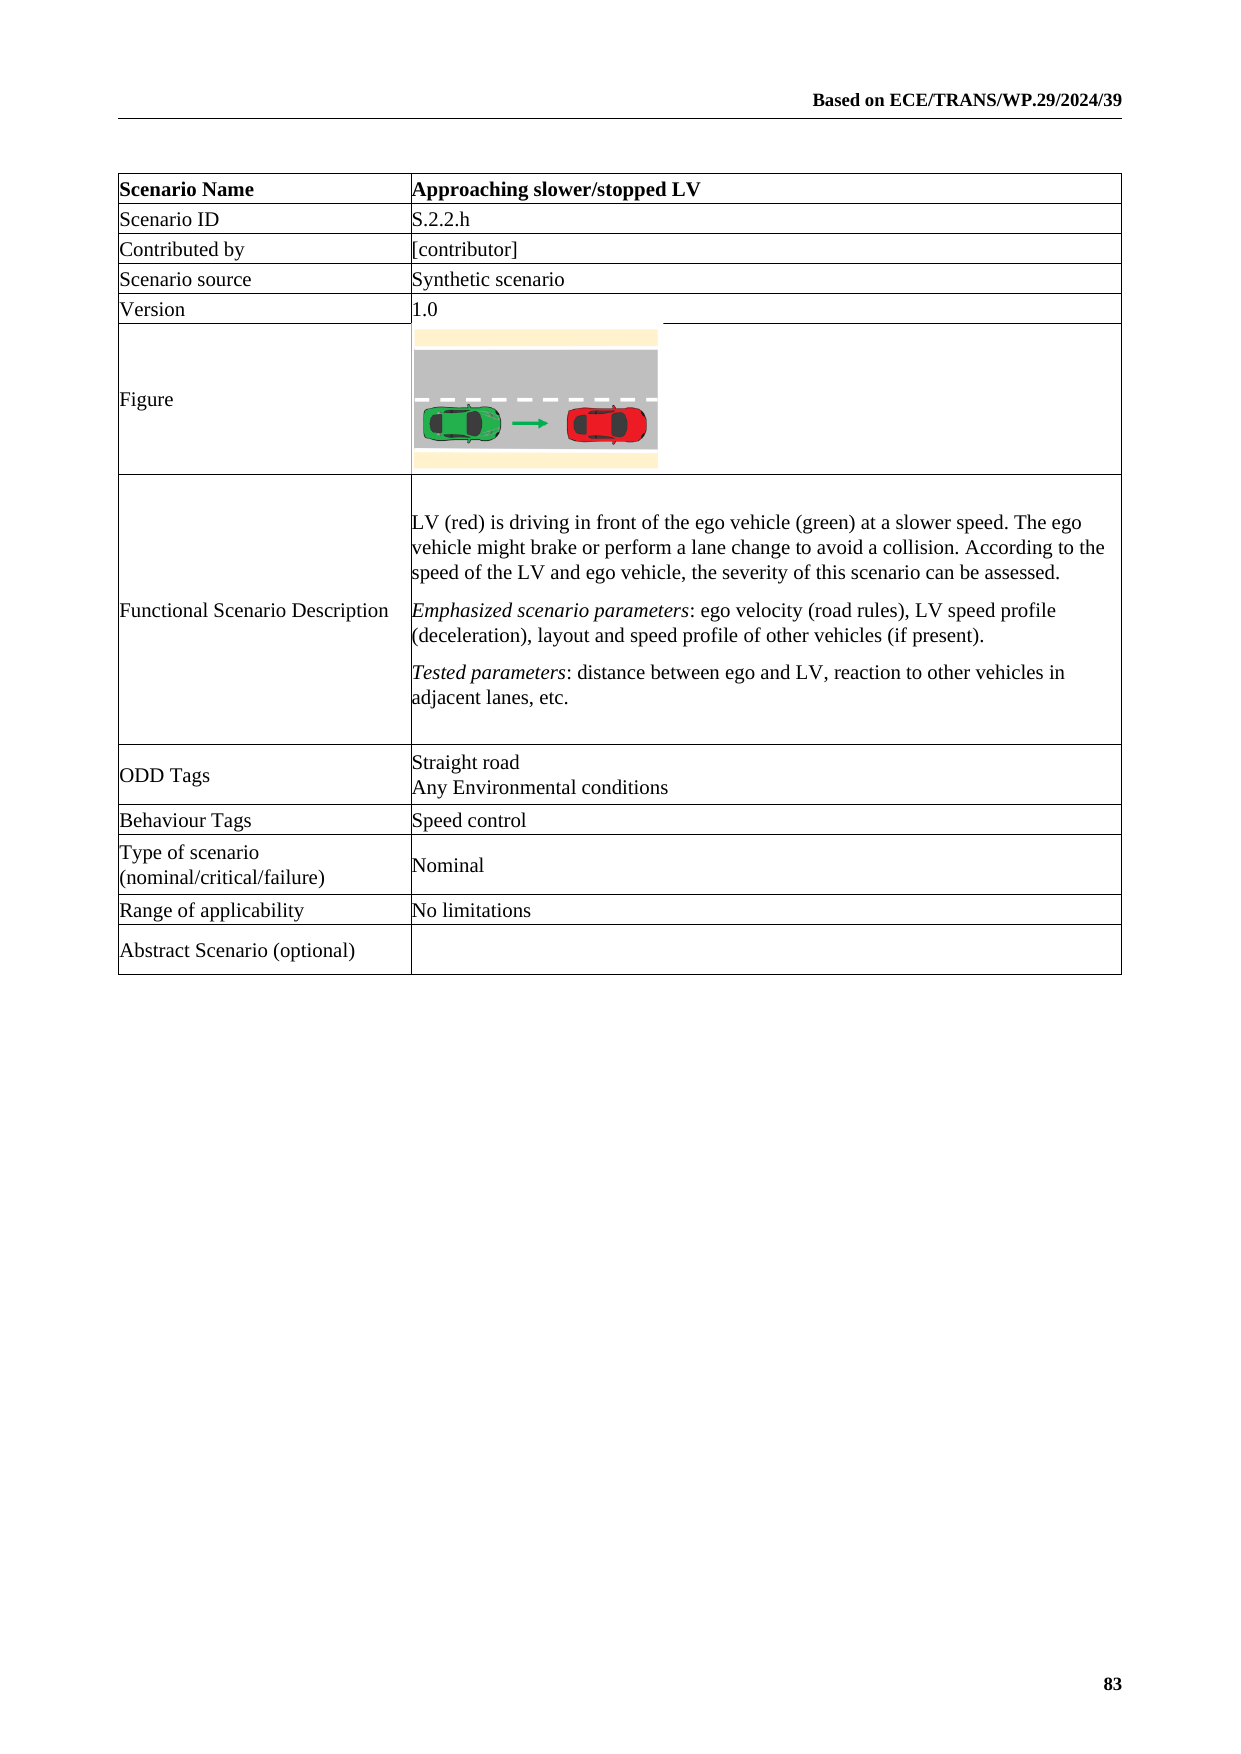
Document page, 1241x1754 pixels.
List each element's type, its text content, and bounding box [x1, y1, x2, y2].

table_cell Version [119, 294, 411, 323]
table_cell Behaviour Tags [119, 805, 411, 834]
table_cell Scenario ID [119, 204, 411, 233]
table_cell Figure [119, 324, 411, 474]
table_cell Scenario source [119, 264, 411, 293]
table_cell 1.0 [412, 294, 1121, 323]
table_cell Functional Scenario Description [119, 475, 411, 744]
table_cell Contributed by [119, 234, 411, 263]
table_cell Range of applicability [119, 895, 411, 924]
table_cell LV (red) is driving in front of the ego vehicle (green) at a slower speed. The ego vehicle might brake or perform a lane change to avoid a collision. According to the speed of the LV and ego vehicle, the severity of this scenario can be assessed. Emphasized scenario parameters: ego velocity (road rules), LV speed profile (deceleration), layout and speed profile of other vehicles (if present). Tested parameters: distance between ego and LV, reaction to other vehicles in adjacent lanes, etc. [412, 475, 1121, 744]
table_cell [412, 925, 1121, 950]
picture [411, 323, 664, 474]
table_cell [664, 324, 1121, 474]
table_cell Synthetic scenario [412, 264, 1121, 293]
table_cell No limitations [412, 895, 1121, 924]
table_cell Abstract Scenario (optional) [119, 925, 411, 974]
table_header Approaching slower/stopped LV [412, 174, 1121, 203]
table_cell Speed control [412, 805, 1121, 834]
table_header Scenario Name [119, 174, 411, 203]
table_cell [contributor] [412, 234, 1121, 263]
table_cell Type of scenario (nominal/critical/failure) [119, 835, 411, 894]
table_cell Nominal [412, 835, 1121, 894]
table_cell S.2.2.h [412, 204, 1121, 233]
table_cell Straight road Any Environmental conditions [412, 745, 1121, 804]
table_cell ODD Tags [119, 745, 411, 804]
